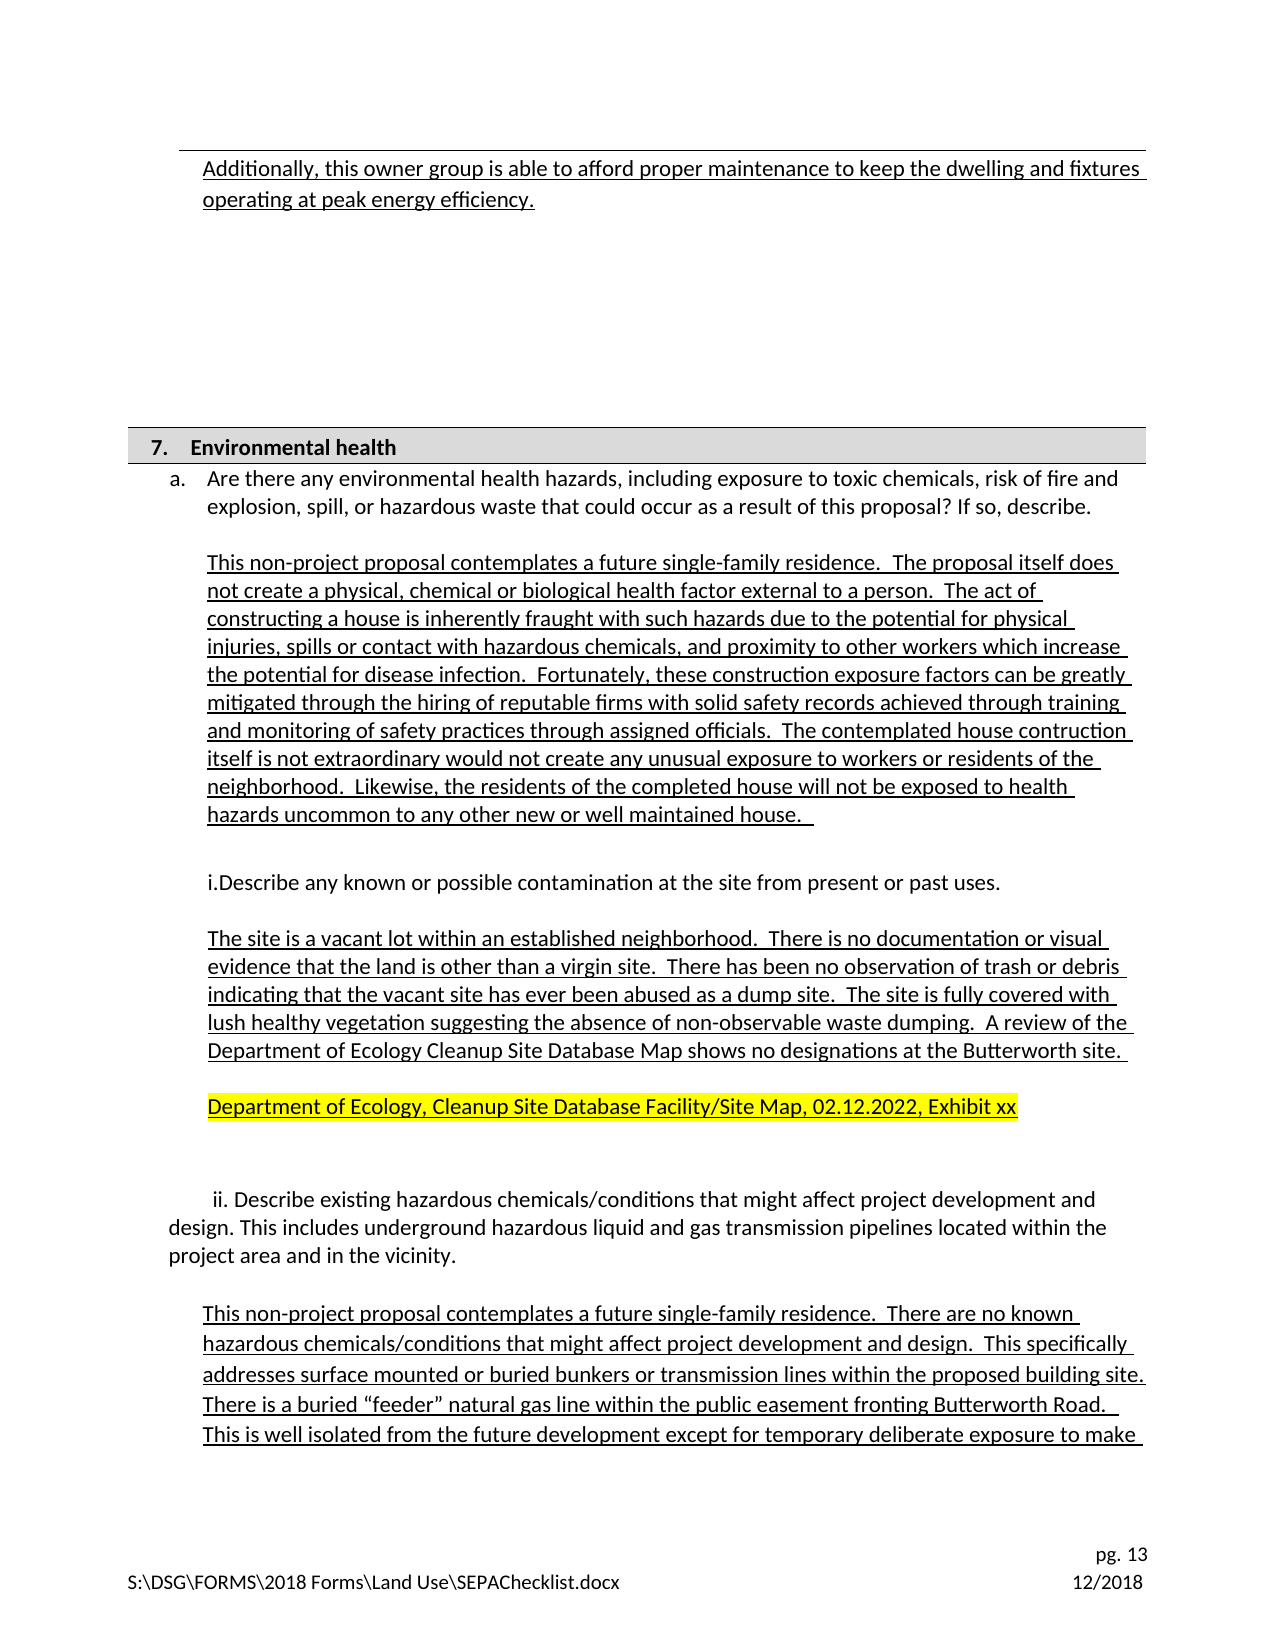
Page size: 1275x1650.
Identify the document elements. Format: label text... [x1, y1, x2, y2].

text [202, 154, 1148, 213]
list The site is a vacant lot within an established neighborhood. There is no documentation or visual evidence that the land is other than a virgin site. There has been no observation of trash or debris indicating that the vacant site has ever been abused as a dump site. The site is fully covered with lush healthy vegetation suggesting the absence of non-observable waste dumping. A review of the Department of Ecology Cleanup Site Database Map shows no designations at the Butterworth site. [207, 924, 1148, 1064]
table_header 7. [128, 428, 190, 463]
list Describe any known or possible contamination at the site from present or past uses. [207, 868, 1148, 896]
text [202, 1299, 1148, 1448]
table_header Environmental health [190, 428, 1146, 463]
list Department of Ecology, Cleanup Site Database Facility/Site Map, 02.12.2022, Exhibit xx [207, 1092, 1148, 1121]
text ii. Describe existing hazardous chemicals/conditions that might affect project development and design. This includes underground hazardous liquid and gas transmission pipelines located within the project area and in the vicinity. [168, 1185, 1137, 1269]
list This non-project proposal contemplates a future single-family residence. The proposal itself does not create a physical, chemical or biological health factor external to a person. The act of constructing a house is inherently fraught with such hazards due to the potential for physical injuries, spills or contact with hazardous chemicals, and proximity to other workers which increase the potential for disease infection. Fortunately, these construction exposure factors can be greatly mitigated through the hiring of reputable firms with solid safety records achieved through training and monitoring of safety practices through assigned officials. The contemplated house contruction itself is not extraordinary would not create any unusual exposure to workers or residents of the neighborhood. Likewise, the residents of the completed house will not be exposed to health hazards uncommon to any other new or well maintained house. [207, 548, 1137, 828]
list Are there any environmental health hazards, including exposure to toxic chemicals, risk of fire and explosion, spill, or hazardous waste that could occur as a result of this proposal? If so, describe. [169, 464, 1137, 520]
